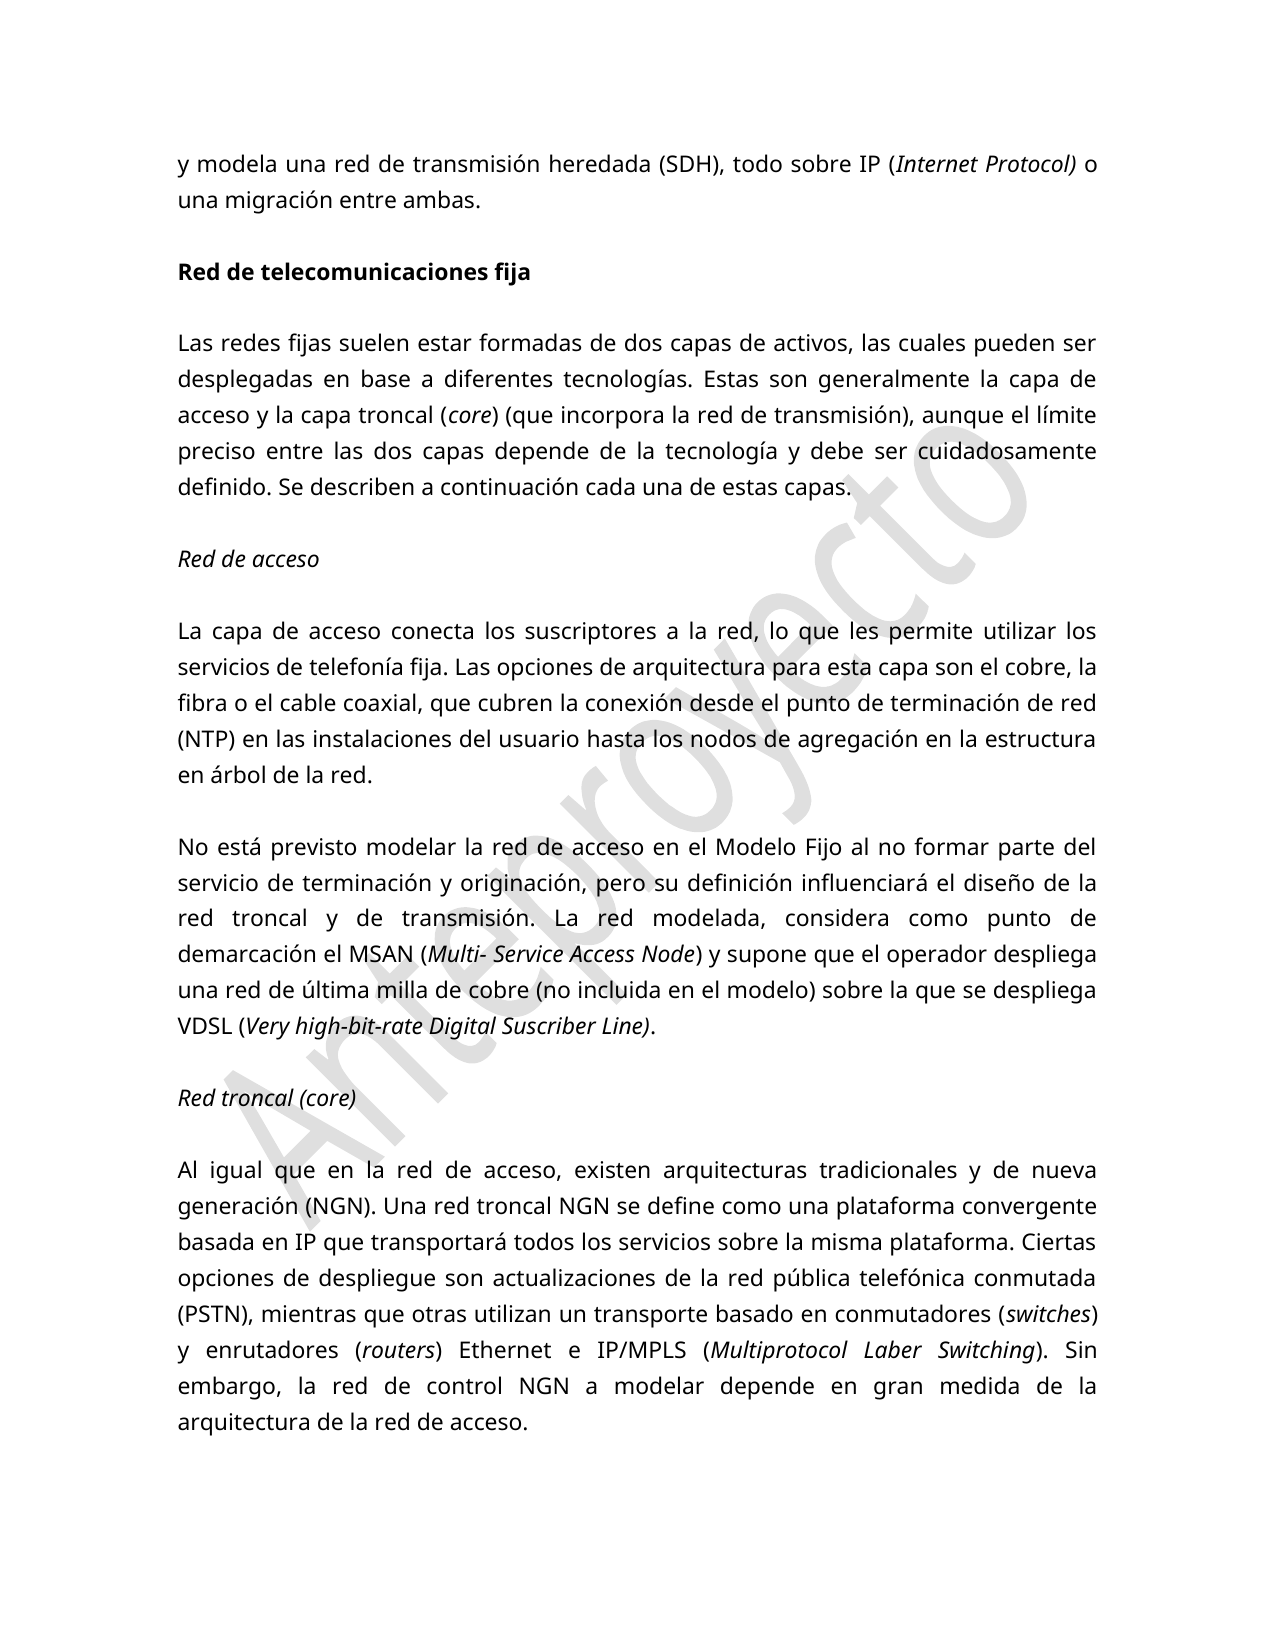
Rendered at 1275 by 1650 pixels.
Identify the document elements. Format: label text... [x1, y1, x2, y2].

text La capa de acceso conecta los suscriptores a la red, lo que les permite utilizar los servicios de telefonía fija. Las opciones de arquitectura para esta capa son el cobre, la fibra o el cable coaxial, que cubren la conexión desde el punto de terminación de red (NTP) en las instalaciones del usuario hasta los nodos de agregación en la estructura en árbol de la red. [177, 615, 1098, 790]
text Al igual que en la red de acceso, existen arquitecturas tradicionales y de nueva generación (NGN). Una red troncal NGN se define como una plataforma convergente basada en IP que transportará todos los servicios sobre la misma plataforma. Ciertas opciones de despliegue son actualizaciones de la red pública telefónica conmutada (PSTN), mientras que otras utilizan un transporte basado en conmutadores (switches) y enrutadores (routers) Ethernet e IP/MPLS (Multiprotocol Laber Switching). Sin embargo, la red de control NGN a modelar depende en gran medida de la arquitectura de la red de acceso. [177, 1154, 1098, 1437]
text Red de acceso [177, 543, 1098, 574]
text Red de telecomunicaciones fija [177, 256, 1098, 287]
text Las redes fijas suelen estar formadas de dos capas de activos, las cuales pueden ser desplegadas en base a diferentes tecnologías. Estas son generalmente la capa de acceso y la capa troncal (core) (que incorpora la red de transmisión), aunque el límite preciso entre las dos capas depende de la tecnología y debe ser cuidadosamente definido. Se describen a continuación cada una de estas capas. [177, 327, 1098, 502]
text No está previsto modelar la red de acceso en el Modelo Fijo al no formar parte del servicio de terminación y originación, pero su definición influenciará el diseño de la red troncal y de transmisión. La red modelada, considera como punto de demarcación el MSAN (Multi- Service Access Node) y supone que el operador despliega una red de última milla de cobre (no incluida en el modelo) sobre la que se despliega VDSL (Very high-bit-rate Digital Suscriber Line). [177, 831, 1098, 1041]
text Red troncal (core) [177, 1082, 1098, 1113]
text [177, 148, 1098, 215]
